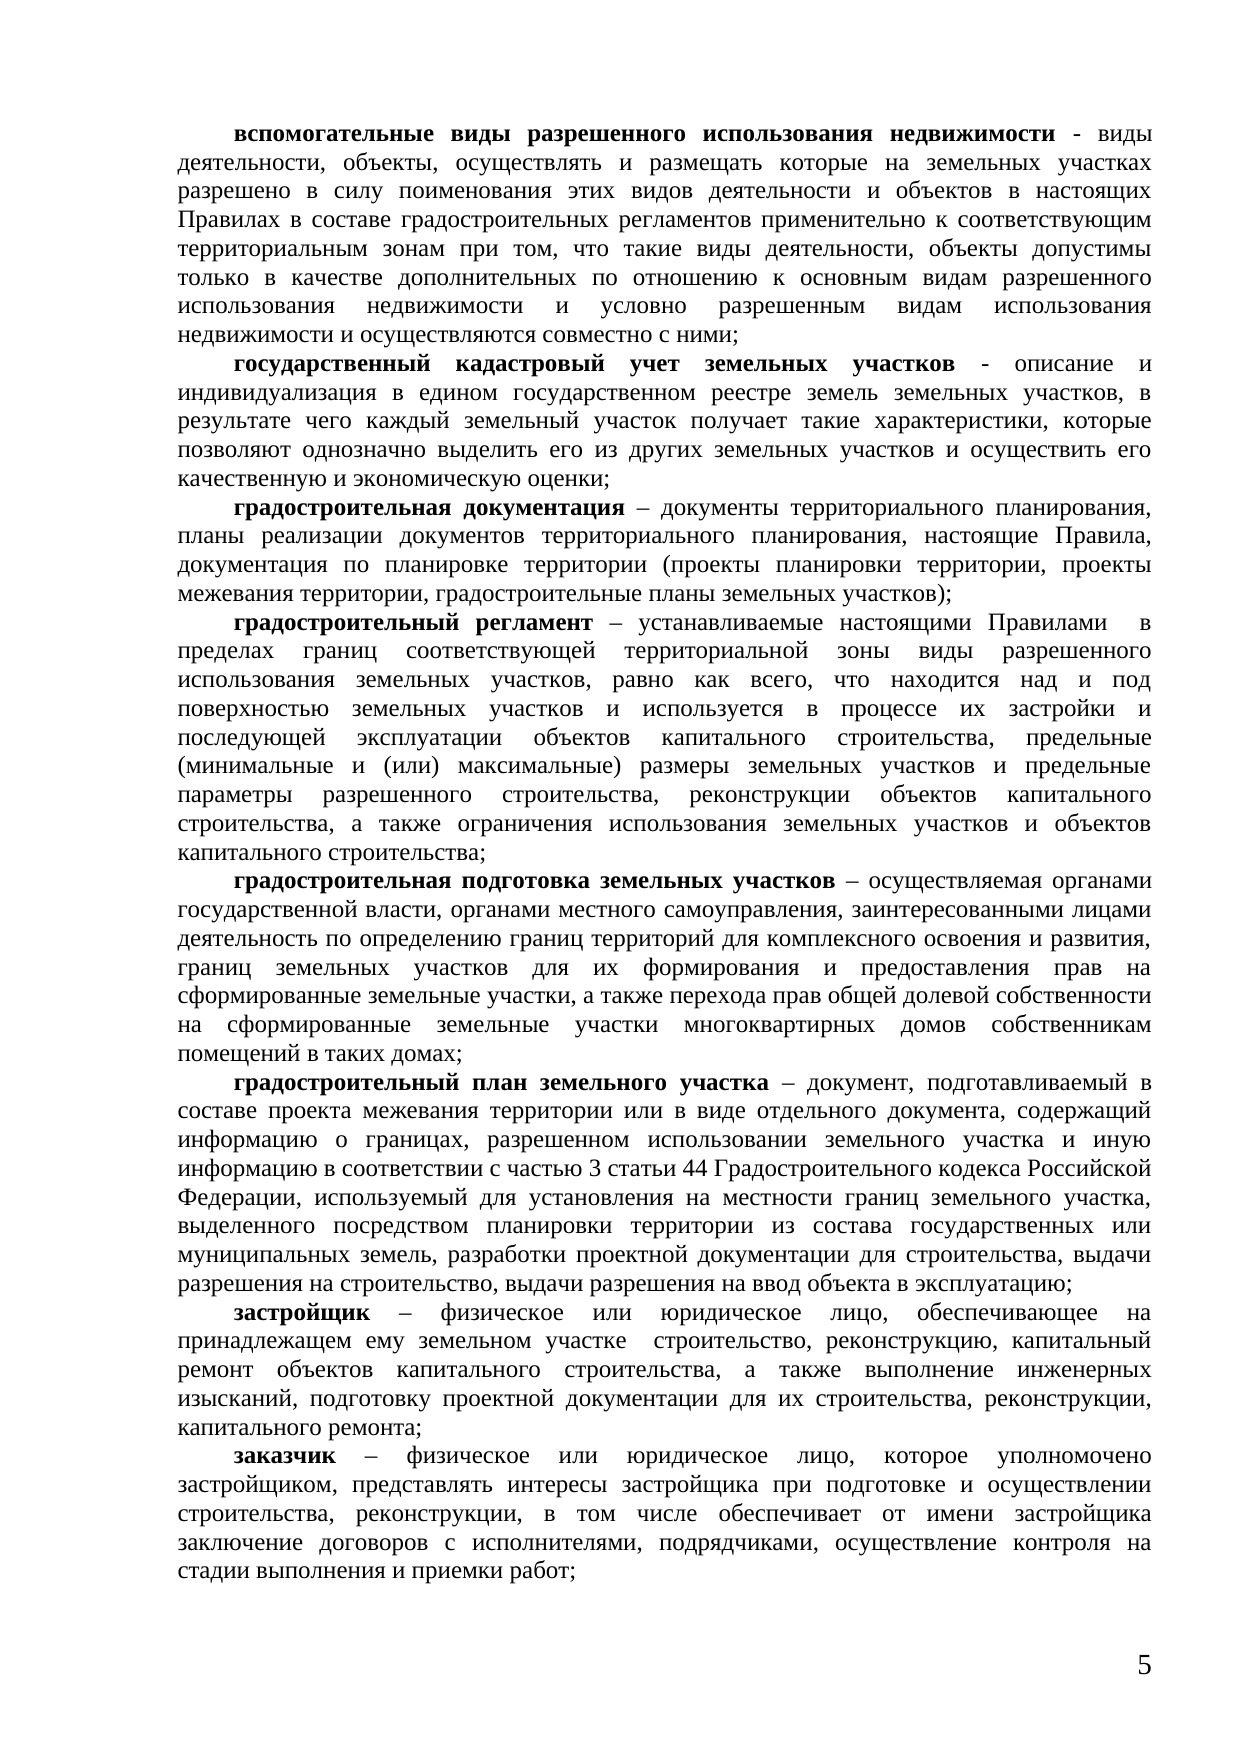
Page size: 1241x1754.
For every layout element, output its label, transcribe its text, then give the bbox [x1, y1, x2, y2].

text градостроительный план земельного участка – документ, подготавливаемый в составе проекта межевания территории или в виде отдельного документа, содержащий информацию о границах, разрешенном использовании земельного участка и иную информацию в соответствии с частью 3 статьи 44 Градостроительного кодекса Российской Федерации, используемый для установления на местности границ земельного участка, выделенного посредством планировки территории из состава государственных или муниципальных земель, разработки проектной документации для строительства, выдачи разрешения на строительство, выдачи разрешения на ввод объекта в эксплуатацию; [177, 1067, 1152, 1297]
text градостроительная подготовка земельных участков – осуществляемая органами государственной власти, органами местного самоуправления, заинтересованными лицами деятельность по определению границ территорий для комплексного освоения и развития, границ земельных участков для их формирования и предоставления прав на сформированные земельные участки, а также перехода прав общей долевой собственности на сформированные земельные участки многоквартирных домов собственникам помещений в таких домах; [177, 866, 1152, 1067]
text государственный кадастровый учет земельных участков - описание и индивидуализация в едином государственном реестре земель земельных участков, в результате чего каждый земельный участок получает такие характеристики, которые позволяют однозначно выделить его из других земельных участков и осуществить его качественную и экономическую оценки; [177, 348, 1152, 492]
text застройщик – физическое или юридическое лицо, обеспечивающее на принадлежащем ему земельном участке строительство, реконструкцию, капитальный ремонт объектов капитального строительства, а также выполнение инженерных изысканий, подготовку проектной документации для их строительства, реконструкции, капитального ремонта; [177, 1297, 1152, 1441]
text заказчик – физическое или юридическое лицо, которое уполномочено застройщиком, представлять интересы застройщика при подготовке и осуществлении строительства, реконструкции, в том числе обеспечивает от имени застройщика заключение договоров с исполнителями, подрядчиками, осуществление контроля на стадии выполнения и приемки работ; [177, 1441, 1152, 1584]
text вспомогательные виды разрешенного использования недвижимости - виды деятельности, объекты, осуществлять и размещать которые на земельных участках разрешено в силу поименования этих видов деятельности и объектов в настоящих Правилах в составе градостроительных регламентов применительно к соответствующим территориальным зонам при том, что такие виды деятельности, объекты допустимы только в качестве дополнительных по отношению к основным видам разрешенного использования недвижимости и условно разрешенным видам использования недвижимости и осуществляются совместно с ними; [177, 118, 1152, 348]
text градостроительный регламент – устанавливаемые настоящими Правилами в пределах границ соответствующей территориальной зоны виды разрешенного использования земельных участков, равно как всего, что находится над и под поверхностью земельных участков и используется в процессе их застройки и последующей эксплуатации объектов капитального строительства, предельные (минимальные и (или) максимальные) размеры земельных участков и предельные параметры разрешенного строительства, реконструкции объектов капитального строительства, а также ограничения использования земельных участков и объектов капитального строительства; [177, 607, 1152, 866]
text градостроительная документация – документы территориального планирования, планы реализации документов территориального планирования, настоящие Правила, документация по планировке территории (проекты планировки территории, проекты межевания территории, градостроительные планы земельных участков); [177, 492, 1152, 607]
